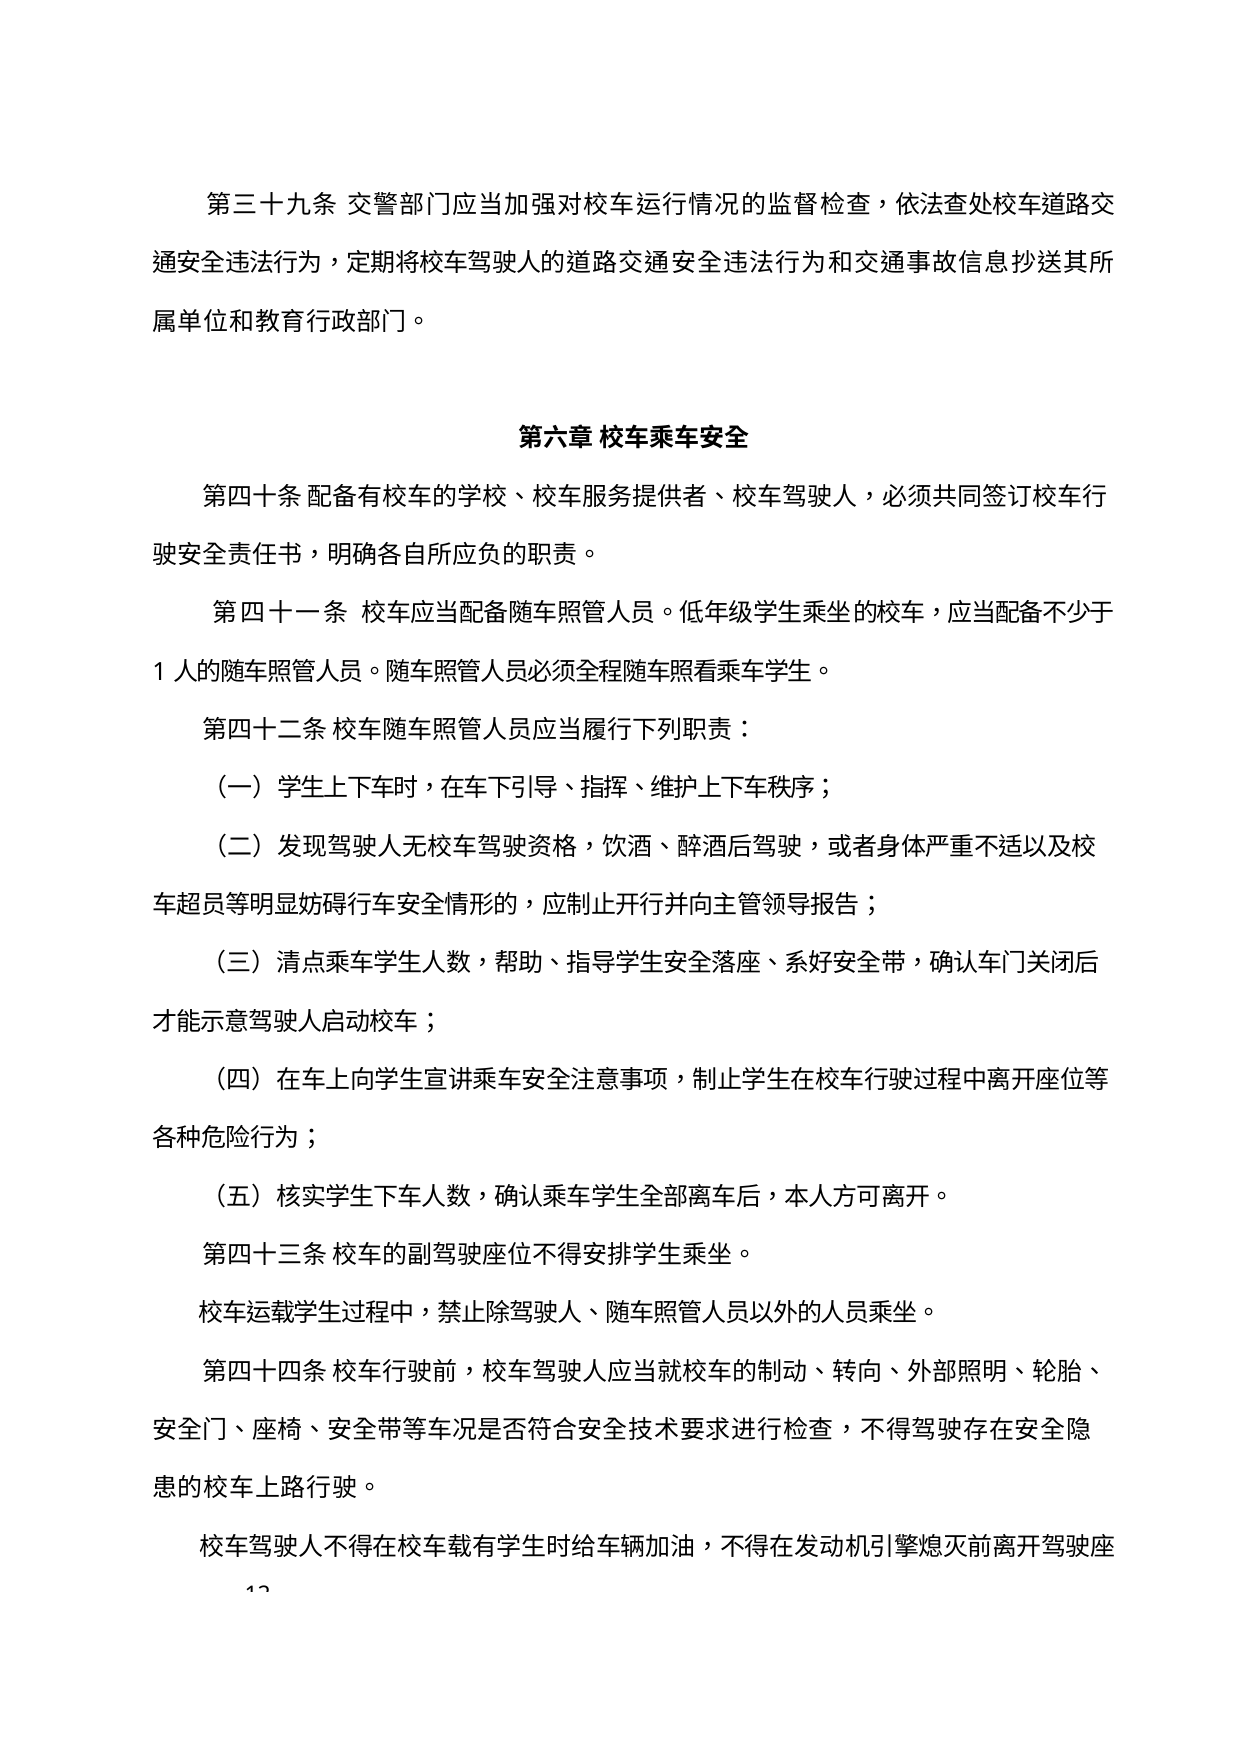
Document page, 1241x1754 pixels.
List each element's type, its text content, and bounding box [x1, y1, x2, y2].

text 第三十九条 交警部门应当加强对校车运行情况的监督检查，依法查处校车道路交通安全违法行为，定期将校车驾驶人的道路交通安全违法行为和交通事故信息抄送其所属单位和教育行政部门。 [152, 167, 1115, 342]
text （五）核实学生下车人数，确认乘车学生全部离车后，本人方可离开。 [152, 1158, 1115, 1217]
text 第四十二条 校车随车照管人员应当履行下列职责： [152, 692, 1115, 750]
text 第四十三条 校车的副驾驶座位不得安排学生乘坐。 [152, 1217, 1115, 1275]
text （二）发现驾驶人无校车驾驶资格，饮酒、醉酒后驾驶，或者身体严重不适以及校车超员等明显妨碍行车安全情形的，应制止开行并向主管领导报告； [152, 808, 1115, 925]
text 第六章 校车乘车安全 [152, 400, 1115, 458]
text 校车运载学生过程中，禁止除驾驶人、随车照管人员以外的人员乘坐。 [152, 1275, 1115, 1333]
text 第四十四条 校车行驶前，校车驾驶人应当就校车的制动、转向、外部照明、轮胎、安全门、座椅、安全带等车况是否符合安全技术要求进行检查，不得驾驶存在安全隐患的校车上路行驶。 [152, 1333, 1115, 1508]
text （四）在车上向学生宣讲乘车安全注意事项，制止学生在校车行驶过程中离开座位等各种危险行为； [152, 1042, 1115, 1158]
text （一）学生上下车时，在车下引导、指挥、维护上下车秩序； [152, 750, 1115, 808]
text （三）清点乘车学生人数，帮助、指导学生安全落座、系好安全带，确认车门关闭后才能示意驾驶人启动校车； [152, 925, 1115, 1042]
text 第四十一条 校车应当配备随车照管人员。低年级学生乘坐的校车，应当配备不少于 1 人的随车照管人员。随车照管人员必须全程随车照看乘车学生。 [152, 575, 1115, 692]
text 第四十条 配备有校车的学校、校车服务提供者、校车驾驶人，必须共同签订校车行驶安全责任书，明确各自所应负的职责。 [152, 458, 1115, 575]
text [152, 1508, 1115, 1567]
